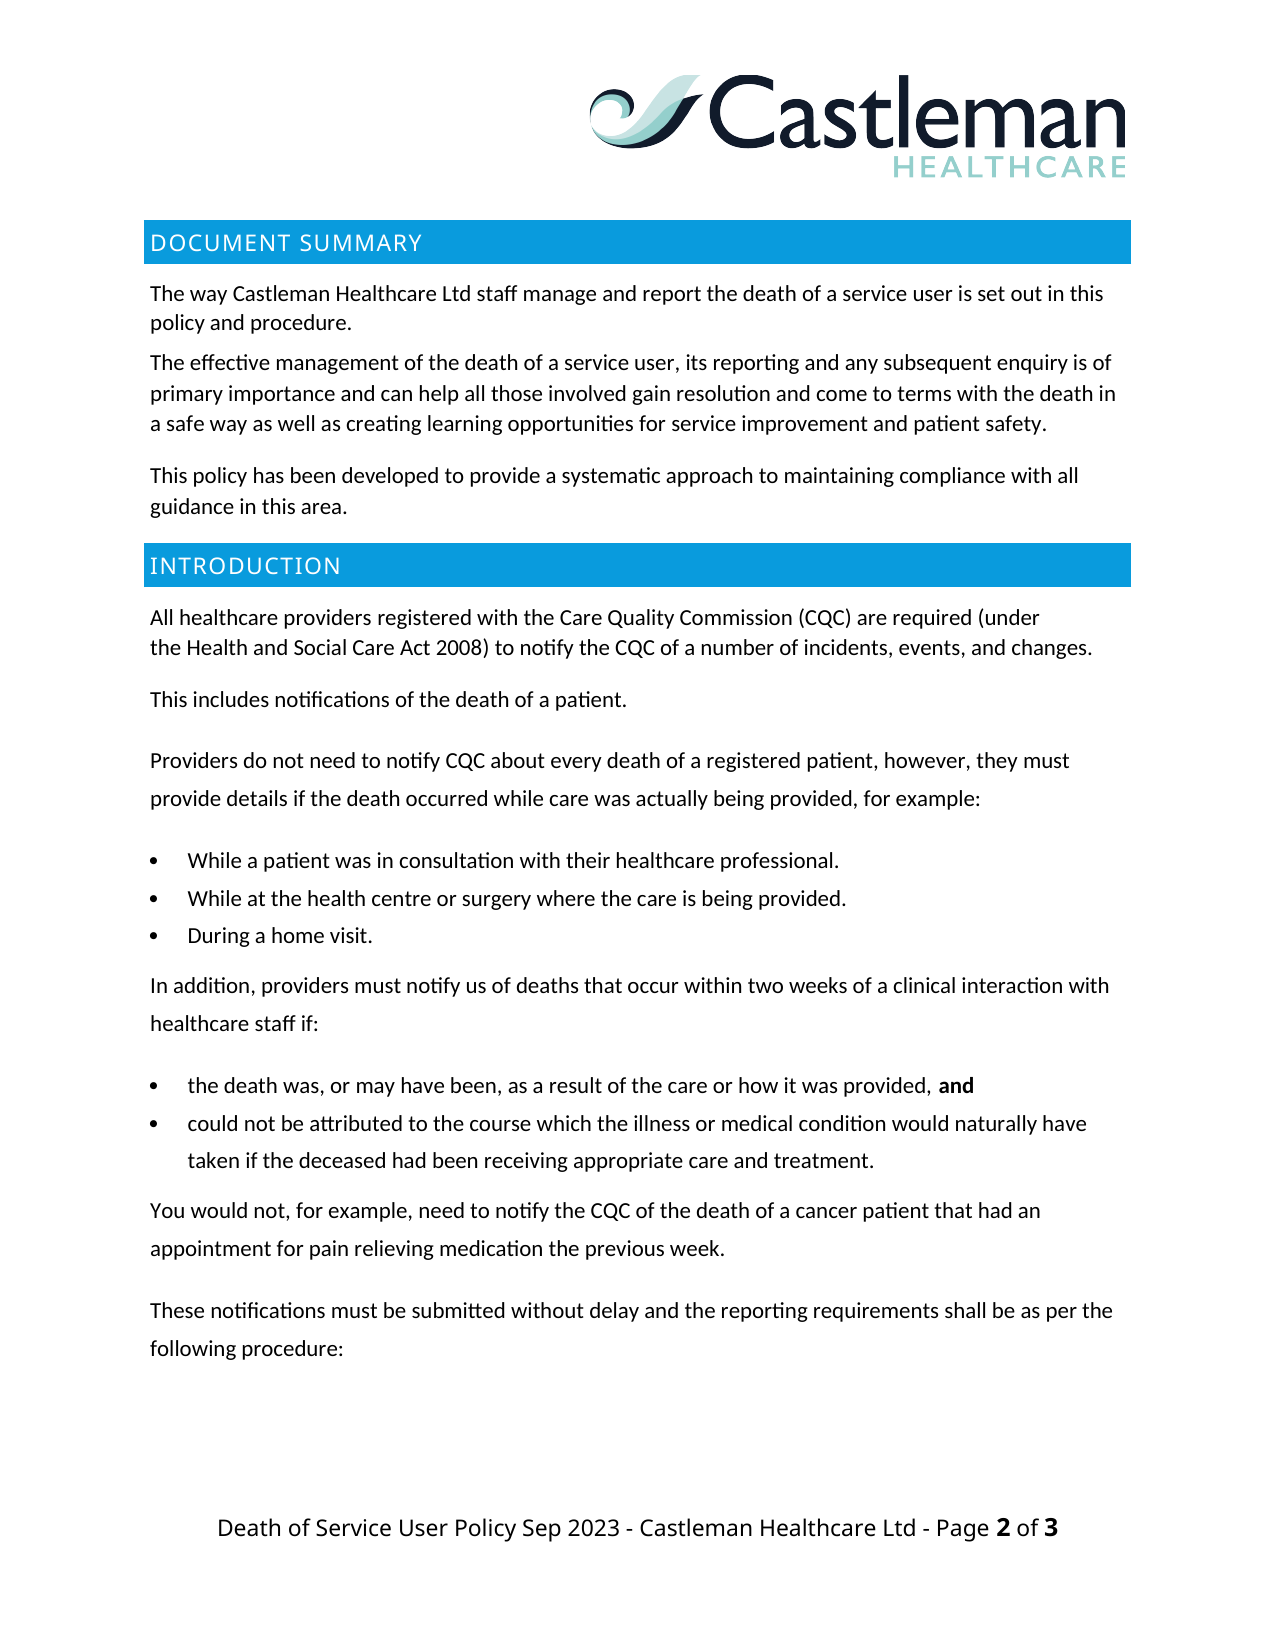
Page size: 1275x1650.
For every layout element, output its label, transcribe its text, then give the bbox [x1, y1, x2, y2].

subtitle Introduction [150, 550, 1125, 581]
text These notifications must be submitted without delay and the reporting requirements shall be as per the following procedure: [150, 1287, 1125, 1362]
text The effective management of the death of a service user, its reporting and any subsequent enquiry is of primary importance and can help all those involved gain resolution and come to terms with the death in a safe way as well as creating learning opportunities for service improvement and patient safety. [150, 348, 1125, 438]
list During a home visit. [150, 912, 1125, 949]
picture [589, 75, 1125, 178]
text The way Castleman Healthcare Ltd staff manage and report the death of a service user is set out in this policy and procedure. [150, 279, 1125, 336]
list could not be attributed to the course which the illness or medical condition would naturally have taken if the deceased had been receiving appropriate care and treatment. [150, 1099, 1125, 1174]
list While a patient was in consultation with their healthcare professional. [150, 837, 1125, 874]
subtitle Document Summary [150, 226, 1125, 258]
text You would not, for example, need to notify the CQC of the death of a cancer patient that had an appointment for pain relieving medication the previous week. [150, 1187, 1125, 1262]
text Providers do not need to notify CQC about every death of a registered patient, however, they must provide details if the death occurred while care was actually being provided, for example: [150, 737, 1125, 812]
text In addition, providers must notify us of deaths that occur within two weeks of a clinical interaction with healthcare staff if: [150, 962, 1125, 1037]
list While at the health centre or surgery where the care is being provided. [150, 874, 1125, 912]
text This includes notifications of the death of a patient. [150, 685, 1125, 713]
list the death was, or may have been, as a result of the care or how it was provided, and [150, 1062, 1125, 1099]
text All healthcare providers registered with the Care Quality Commission (CQC) are required (under the Health and Social Care Act 2008) to notify the CQC of a number of incidents, events, and changes. [150, 603, 1125, 662]
text This policy has been developed to provide a systematic approach to maintaining compliance with all guidance in this area. [150, 461, 1125, 520]
